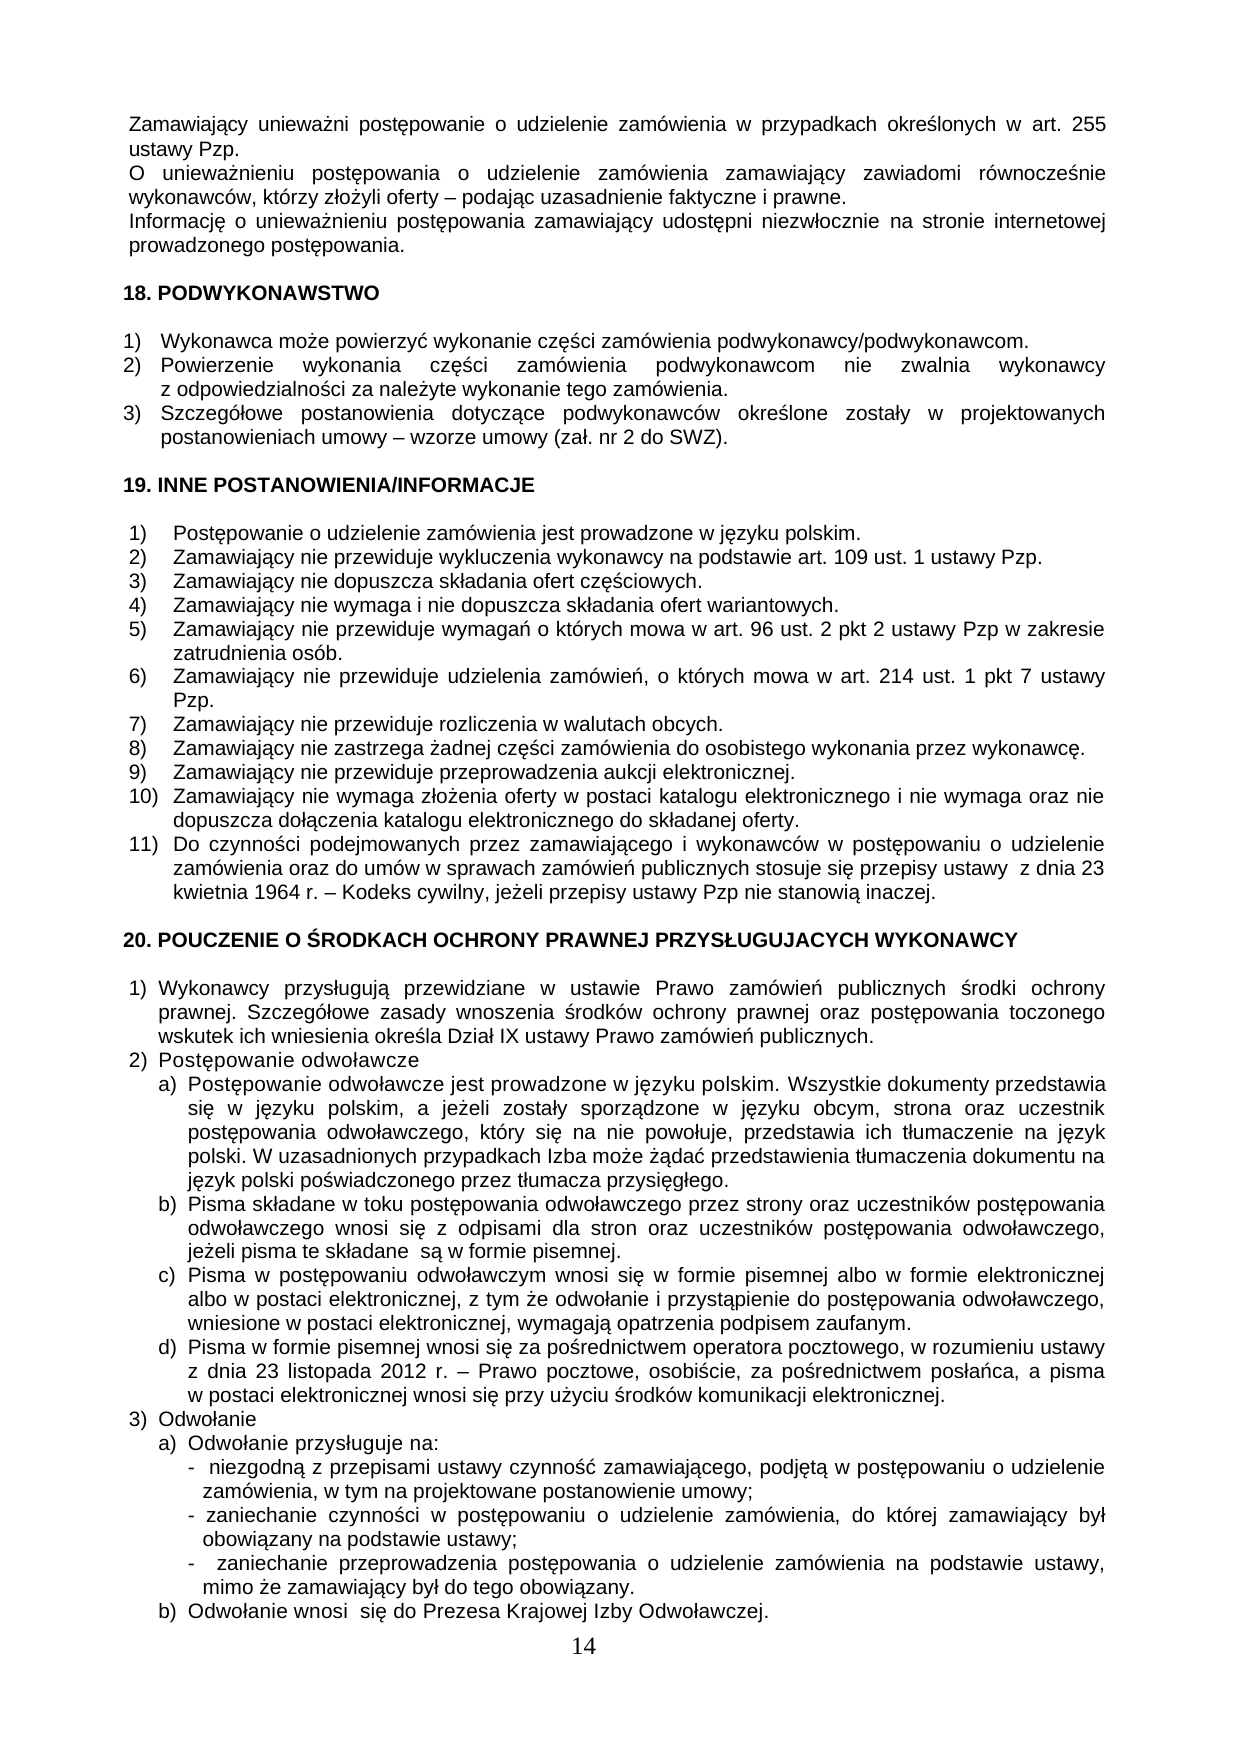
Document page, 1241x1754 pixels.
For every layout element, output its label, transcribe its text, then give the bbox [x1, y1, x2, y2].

list Zamawiający nie przewiduje rozliczenia w walutach obcych. [128, 712, 1106, 736]
text Zamawiający unieważni postępowanie o udzielenie zamówienia w przypadkach określonych w art. 255 ustawy Pzp. [128, 112, 1106, 161]
list Pisma w postępowaniu odwoławczym wnosi się w formie pisemnej albo w formie elektronicznej albo w postaci elektronicznej, z tym że odwołanie i przystąpienie do postępowania odwoławczego, wniesione w postaci elektronicznej, wymagają opatrzenia podpisem zaufanym. [158, 1263, 1106, 1335]
list Postępowanie odwoławcze [128, 1048, 1106, 1072]
text - niezgodną z przepisami ustawy czynność zamawiającego, podjętą w postępowaniu o udzielenie zamówienia, w tym na projektowane postanowienie umowy; [188, 1455, 1106, 1503]
text 20. POUCZENIE O ŚRODKACH OCHRONY PRAWNEJ PRZYSŁUGUJACYCH WYKONAWCY [123, 928, 1106, 952]
list Do czynności podejmowanych przez zamawiającego i wykonawców w postępowaniu o udzielenie zamówienia oraz do umów w sprawach zamówień publicznych stosuje się przepisy ustawy z dnia 23 kwietnia 1964 r. – Kodeks cywilny, jeżeli przepisy ustawy Pzp nie stanowią inaczej. [128, 832, 1106, 904]
list Wykonawca może powierzyć wykonanie części zamówienia podwykonawcy/podwykonawcom. [123, 329, 1106, 353]
list Zamawiający nie przewiduje wymagań o których mowa w art. 96 ust. 2 pkt 2 ustawy Pzp w zakresie zatrudnienia osób. [128, 616, 1106, 664]
list Zamawiający nie wymaga i nie dopuszcza składania ofert wariantowych. [128, 592, 1106, 616]
list Pisma składane w toku postępowania odwoławczego przez strony oraz uczestników postępowania odwoławczego wnosi się z odpisami dla stron oraz uczestników postępowania odwoławczego, jeżeli pisma te składane są w formie pisemnej. [158, 1191, 1106, 1263]
text - zaniechanie przeprowadzenia postępowania o udzielenie zamówienia na podstawie ustawy, mimo że zamawiający był do tego obowiązany. [188, 1551, 1106, 1599]
list Powierzenie wykonania części zamówienia podwykonawcom nie zwalnia wykonawcy z odpowiedzialności za należyte wykonanie tego zamówienia. [123, 353, 1106, 401]
list Zamawiający nie przewiduje przeprowadzenia aukcji elektronicznej. [128, 760, 1106, 784]
list Odwołanie wnosi się do Prezesa Krajowej Izby Odwoławczej. [158, 1599, 1106, 1623]
list Postępowanie odwoławcze jest prowadzone w języku polskim. Wszystkie dokumenty przedstawia się w języku polskim, a jeżeli zostały sporządzone w języku obcym, strona oraz uczestnik postępowania odwoławczego, który się na nie powołuje, przedstawia ich tłumaczenie na język polski. W uzasadnionych przypadkach Izba może żądać przedstawienia tłumaczenia dokumentu na język polski poświadczonego przez tłumacza przysięgłego. [158, 1072, 1106, 1191]
list Zamawiający nie dopuszcza składania ofert częściowych. [128, 568, 1106, 592]
list Zamawiający nie przewiduje wykluczenia wykonawcy na podstawie art. 109 ust. 1 ustawy Pzp. [128, 544, 1106, 568]
list Postępowanie o udzielenie zamówienia jest prowadzone w języku polskim. [128, 521, 1106, 544]
text 19. INNE POSTANOWIENIA/INFORMACJE [123, 473, 1106, 497]
list Szczegółowe postanowienia dotyczące podwykonawców określone zostały w projektowanych postanowieniach umowy – wzorze umowy (zał. nr 2 do SWZ). [123, 401, 1106, 449]
list Zamawiający nie zastrzega żadnej części zamówienia do osobistego wykonania przez wykonawcę. [128, 736, 1106, 760]
list Zamawiający nie wymaga złożenia oferty w postaci katalogu elektronicznego i nie wymaga oraz nie dopuszcza dołączenia katalogu elektronicznego do składanej oferty. [128, 784, 1106, 832]
list Odwołanie przysługuje na: [158, 1431, 1106, 1455]
text - zaniechanie czynności w postępowaniu o udzielenie zamówienia, do której zamawiający był obowiązany na podstawie ustawy; [188, 1503, 1106, 1551]
list Zamawiający nie przewiduje udzielenia zamówień, o których mowa w art. 214 ust. 1 pkt 7 ustawy Pzp. [128, 664, 1106, 712]
list Pisma w formie pisemnej wnosi się za pośrednictwem operatora pocztowego, w rozumieniu ustawy z dnia 23 listopada 2012 r. – Prawo pocztowe, osobiście, za pośrednictwem posłańca, a pisma w postaci elektronicznej wnosi się przy użyciu środków komunikacji elektronicznej. [158, 1335, 1106, 1407]
list Wykonawcy przysługują przewidziane w ustawie Prawo zamówień publicznych środki ochrony prawnej. Szczegółowe zasady wnoszenia środków ochrony prawnej oraz postępowania toczonego wskutek ich wniesienia określa Dział IX ustawy Prawo zamówień publicznych. [128, 976, 1106, 1048]
text 18. PODWYKONAWSTWO [123, 281, 1106, 305]
text O unieważnieniu postępowania o udzielenie zamówienia zamawiający zawiadomi równocześnie wykonawców, którzy złożyli oferty – podając uzasadnienie faktyczne i prawne. [128, 161, 1106, 209]
text Informację o unieważnieniu postępowania zamawiający udostępni niezwłocznie na stronie internetowej prowadzonego postępowania. [128, 209, 1106, 257]
list Odwołanie [128, 1407, 1106, 1431]
